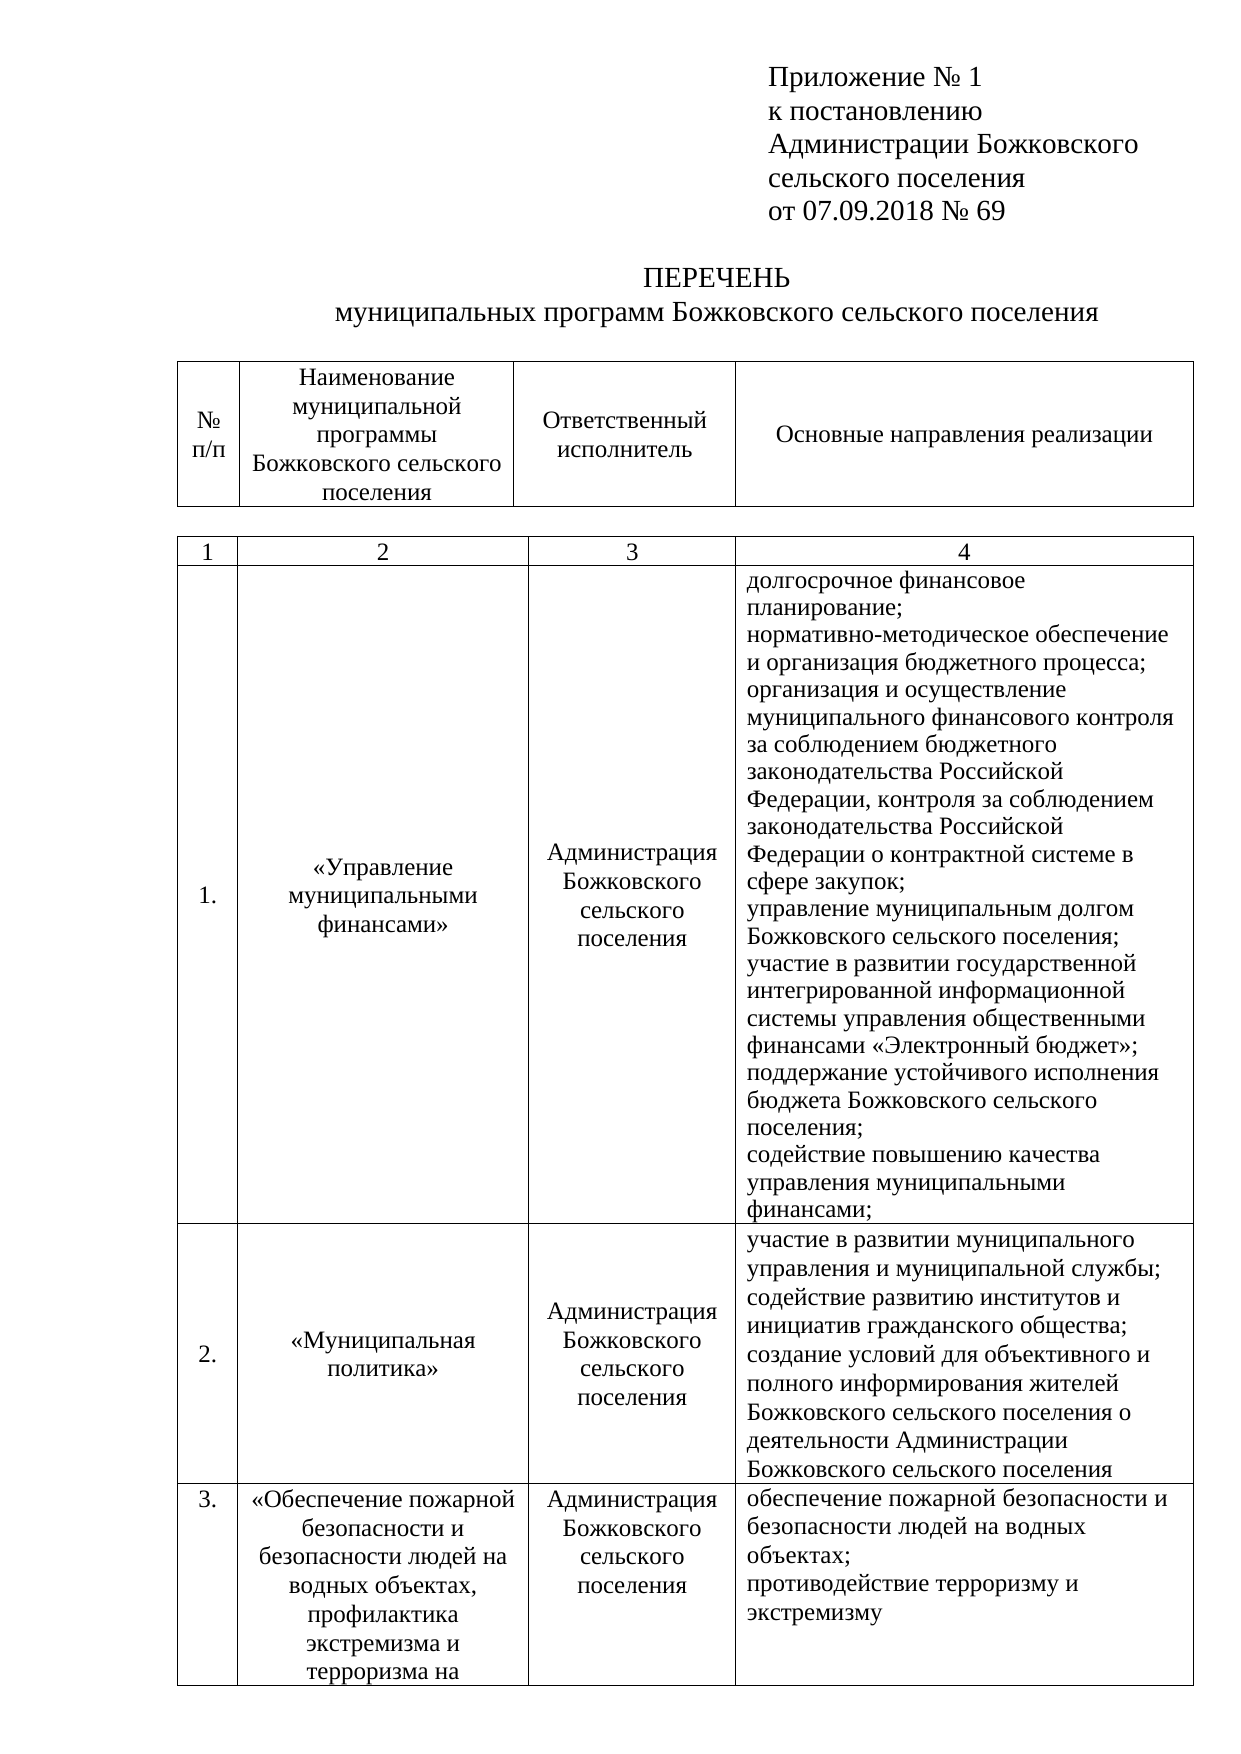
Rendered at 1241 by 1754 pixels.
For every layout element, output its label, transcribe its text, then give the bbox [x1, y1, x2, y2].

table_cell 3. [178, 1484, 237, 1685]
table_header Ответственный исполнитель [514, 362, 735, 506]
table_cell Администрация Божковского сельского поселения [529, 1224, 735, 1483]
table_header 1 [178, 537, 237, 565]
text к постановлению [768, 93, 1181, 126]
text муниципальных программ Божковского сельского поселения [177, 294, 1181, 327]
table_header 2 [238, 537, 528, 565]
table_cell «Управление муниципальными финансами» [238, 566, 528, 1223]
text сельского поселения [768, 160, 1181, 193]
text от 07.09.2018 № 69 [768, 193, 1181, 227]
table_cell участие в развитии муниципального управления и муниципальной службы; содействие развитию институтов и инициатив гражданского общества; создание условий для объективного и полного информирования жителей Божковского сельского поселения о деятельности Администрации Божковского сельского поселения [736, 1224, 1193, 1483]
table_cell Администрация Божковского сельского поселения [529, 566, 735, 1223]
table_cell 2. [178, 1224, 237, 1483]
text Приложение № 1 [768, 59, 1181, 93]
text Администрации Божковского [768, 126, 1181, 160]
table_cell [238, 1484, 528, 1685]
table_cell «Муниципальная политика» [238, 1224, 528, 1483]
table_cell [529, 1484, 735, 1685]
table_cell долгосрочное финансовое планирование; нормативно-методическое обеспечение и организация бюджетного процесса; организация и осуществление муниципального финансового контроля за соблюдением бюджетного законодательства Российской Федерации, контроля за соблюдением законодательства Российской Федерации о контрактной системе в сфере закупок; управление муниципальным долгом Божковского сельского поселения; участие в развитии государственной интегрированной информационной системы управления общественными финансами «Электронный бюджет»; поддержание устойчивого исполнения бюджета Божковского сельского поселения; содействие повышению качества управления муниципальными финансами; [736, 566, 1193, 1223]
table_header № п/п [178, 362, 239, 506]
table_cell 1. [178, 566, 237, 1223]
table_header Основные направления реализации [736, 362, 1193, 506]
table_header 4 [736, 537, 1193, 565]
table_header Наименование муниципальной программы Божковского сельского поселения [240, 362, 513, 506]
table_header 3 [529, 537, 735, 565]
text ПЕРЕЧЕНЬ [177, 260, 1181, 294]
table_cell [736, 1484, 1193, 1685]
